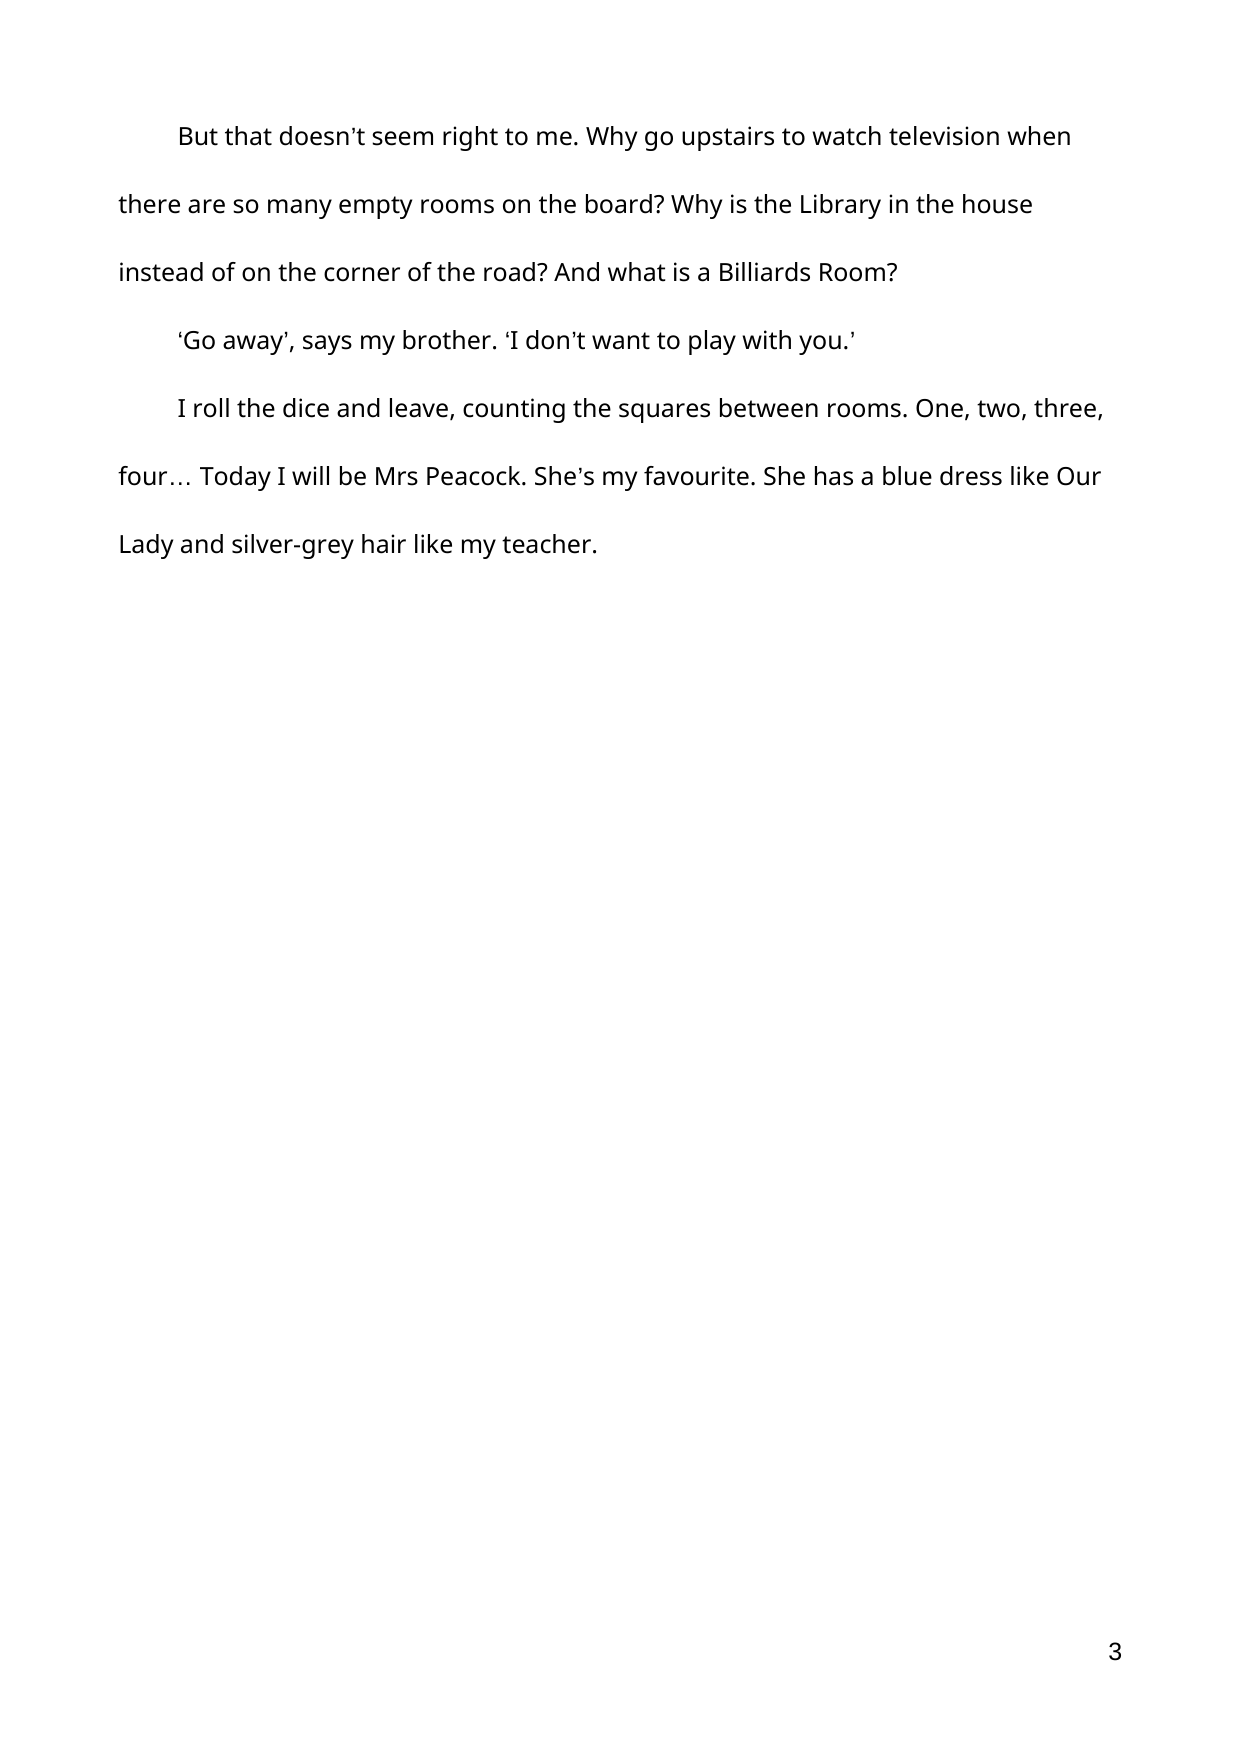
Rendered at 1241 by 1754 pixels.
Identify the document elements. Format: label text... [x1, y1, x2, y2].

text I roll the dice and leave, counting the squares between rooms. One, two, three, four… Today I will be Mrs Peacock. She’s my favourite. She has a blue dress like Our Lady and silver-grey hair like my teacher. [118, 391, 1122, 561]
text ‘Go away’, says my brother. ‘I don’t want to play with you.’ [118, 322, 1122, 357]
text But that doesn’t seem right to me. Why go upstairs to watch television when there are so many empty rooms on the board? Why is the Library in the house instead of on the corner of the road? And what is a Billiards Room? [118, 118, 1122, 288]
